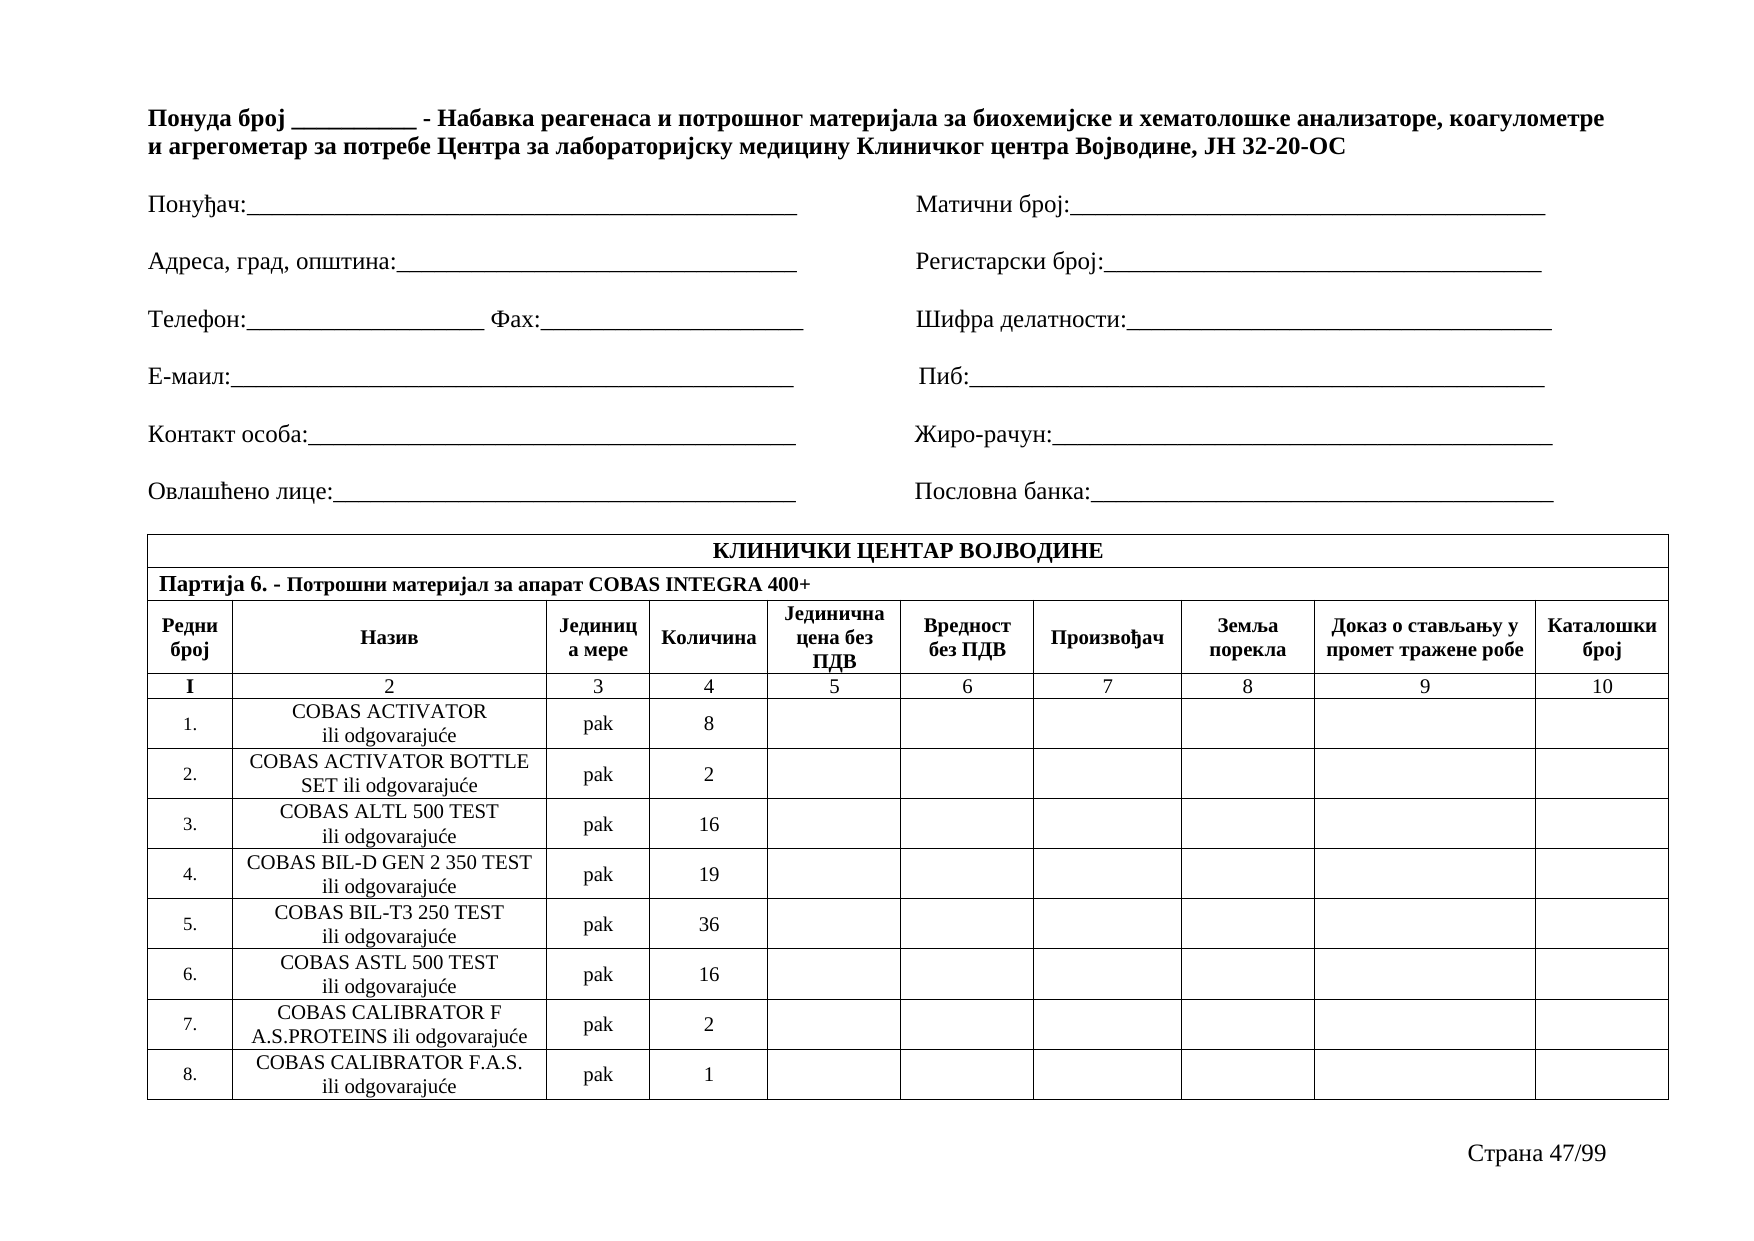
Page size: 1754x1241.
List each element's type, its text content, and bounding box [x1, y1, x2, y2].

text Адреса, град, општина:________________________________ Регистарски број:___________________________________ [148, 246, 1606, 275]
table_cell Вредност без ПДВ [901, 601, 1033, 673]
table_cell [901, 949, 1033, 998]
table_cell [1182, 1000, 1314, 1048]
table_cell [901, 799, 1033, 848]
table_cell [1315, 699, 1535, 748]
table_cell [1536, 1050, 1668, 1099]
table_cell 8. [148, 1050, 232, 1099]
table_header КЛИНИЧКИ ЦЕНТАР ВОЈВОДИНЕ [148, 535, 1668, 567]
table_cell 8 [1182, 674, 1314, 698]
table_cell I [148, 674, 232, 698]
table_cell [768, 899, 900, 948]
table_cell 7 [1034, 674, 1181, 698]
table_cell [768, 749, 900, 798]
table_cell 2 [233, 674, 546, 698]
table_cell Количина [650, 601, 767, 673]
table_cell [1182, 699, 1314, 748]
table_cell [768, 1000, 900, 1048]
table_cell [768, 949, 900, 998]
table_cell Земља порекла [1182, 601, 1314, 673]
table_cell COBAS CALIBRATOR F A.S.PROTEINS ili odgovarajuće [233, 1000, 546, 1048]
table_cell 3 [547, 674, 649, 698]
table_cell [1315, 849, 1535, 898]
table_cell [768, 849, 900, 898]
table_cell 19 [650, 849, 767, 898]
table_cell [1315, 949, 1535, 998]
table_cell [1536, 799, 1668, 848]
table_cell pak [547, 899, 649, 948]
table_cell 4. [148, 849, 232, 898]
table_cell 6. [148, 949, 232, 998]
table_cell Редни број [148, 601, 232, 673]
text Телефон:___________________ Фах:_____________________ Шифра делатности:__________________________________ [148, 304, 1606, 333]
table_cell [1034, 949, 1181, 998]
table_cell [1182, 799, 1314, 848]
table_cell [1034, 1000, 1181, 1048]
text Понуда број __________ - Набавка реагенаса и потрошног материјала за биохемијске и хематолошке анализаторе, коагулометре и агрегометар за потребе Центра за лабораторијску медицину Клиничког центра Војводине, ЈН 32-20-ОС [148, 103, 1606, 160]
table_cell pak [547, 1050, 649, 1099]
table_cell [1034, 699, 1181, 748]
table_cell [1536, 1000, 1668, 1048]
table_cell 1. [148, 699, 232, 748]
table_cell 5. [148, 899, 232, 948]
table_cell [901, 749, 1033, 798]
table_cell [1034, 799, 1181, 848]
table_cell COBAS BIL-T3 250 TEST ili odgovarajuće [233, 899, 546, 948]
table_cell 4 [650, 674, 767, 698]
table_cell COBAS CALIBRATOR F.A.S. ili odgovarajuće [233, 1050, 546, 1099]
table_cell COBAS ACTIVATOR BOTTLE SET ili odgovarajuće [233, 749, 546, 798]
table_cell [901, 1000, 1033, 1048]
table_cell Каталошки број [1536, 601, 1668, 673]
text Понуђач:____________________________________________ Матични број:______________________________________ [148, 189, 1606, 218]
table_cell [1182, 949, 1314, 998]
table_cell [1315, 899, 1535, 948]
table_cell [1182, 849, 1314, 898]
table_cell [1536, 949, 1668, 998]
table_cell pak [547, 749, 649, 798]
table_cell COBAS BIL-D GEN 2 350 TEST ili odgovarajuće [233, 849, 546, 898]
table_cell [1034, 1050, 1181, 1099]
table_cell [1536, 899, 1668, 948]
table_cell pak [547, 1000, 649, 1048]
table_cell COBAS ASTL 500 TEST ili odgovarajuće [233, 949, 546, 998]
table_cell 16 [650, 799, 767, 848]
table_cell [1536, 849, 1668, 898]
table_cell 2 [650, 1000, 767, 1048]
table_cell pak [547, 949, 649, 998]
table_cell [1536, 699, 1668, 748]
table_cell [768, 799, 900, 848]
table_cell 6 [901, 674, 1033, 698]
table_cell 7. [148, 1000, 232, 1048]
table_cell [1536, 749, 1668, 798]
table_cell 2. [148, 749, 232, 798]
table_cell [1315, 1000, 1535, 1048]
table_cell 8 [650, 699, 767, 748]
table_cell [1034, 849, 1181, 898]
table_cell [1182, 749, 1314, 798]
table_cell pak [547, 699, 649, 748]
table_cell Партија 6. - Потрошни материјал за апарат COBAS INTEGRA 400+ [148, 568, 1668, 599]
table_cell Доказ о стављању у промет тражене робе [1315, 601, 1535, 673]
table_cell [901, 899, 1033, 948]
table_cell [1315, 749, 1535, 798]
table_cell Јединична цена без ПДВ [768, 601, 900, 673]
table_cell 9 [1315, 674, 1535, 698]
table_cell [768, 1050, 900, 1099]
table_cell [1182, 899, 1314, 948]
table_cell pak [547, 799, 649, 848]
table_cell Назив [233, 601, 546, 673]
table_cell 16 [650, 949, 767, 998]
table_cell [768, 699, 900, 748]
table_cell 10 [1536, 674, 1668, 698]
text Контакт особа:_______________________________________ Жиро-рачун:________________________________________ [148, 419, 1606, 448]
table_cell 2 [650, 749, 767, 798]
table_cell [1315, 1050, 1535, 1099]
table_cell 3. [148, 799, 232, 848]
table_cell [1315, 799, 1535, 848]
table_cell [1182, 1050, 1314, 1099]
text Овлашћено лице:_____________________________________ Пословна банка:_____________________________________ [148, 476, 1606, 505]
table_cell 1 [650, 1050, 767, 1099]
table_cell [1034, 899, 1181, 948]
table_cell pak [547, 849, 649, 898]
table_cell 5 [768, 674, 900, 698]
table_cell COBAS ACTIVATOR ili odgovarajuće [233, 699, 546, 748]
table_cell 36 [650, 899, 767, 948]
table_cell Јединица мере [547, 601, 649, 673]
table_cell [901, 699, 1033, 748]
text Е-маил:_____________________________________________ Пиб:______________________________________________ [148, 361, 1606, 390]
table_cell [901, 1050, 1033, 1099]
table_cell COBAS ALTL 500 TEST ili odgovarajuće [233, 799, 546, 848]
table_cell Произвођач [1034, 601, 1181, 673]
table_cell [901, 849, 1033, 898]
table_cell [1034, 749, 1181, 798]
